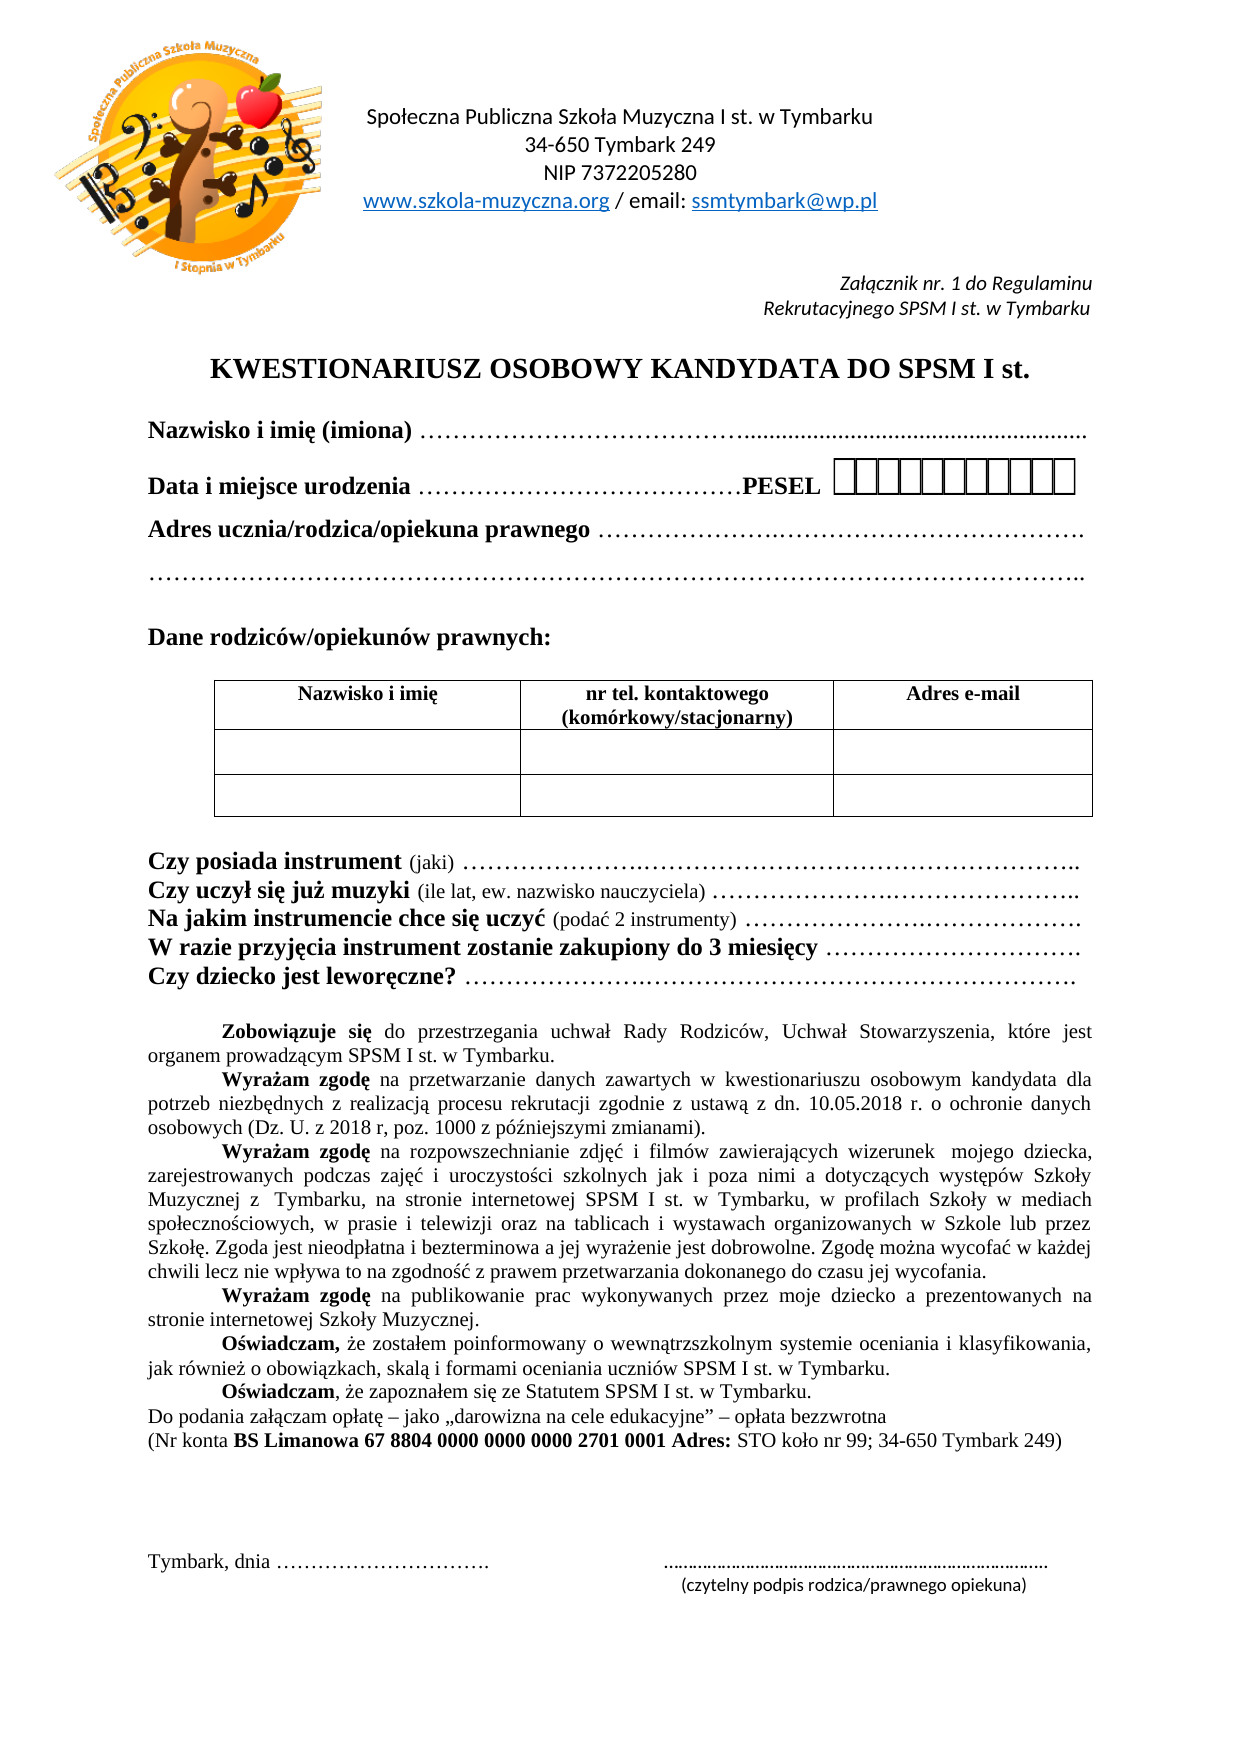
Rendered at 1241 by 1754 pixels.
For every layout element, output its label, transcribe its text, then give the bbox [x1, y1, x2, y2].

text Data i miejsce urodzenia …………………………………PESEL [148, 458, 1093, 500]
text Wyrażam zgodę na rozpowszechnianie zdjęć i filmów zawierających wizerunek mojego dziecka, zarejestrowanych podczas zajęć i uroczystości szkolnych jak i poza nimi a dotyczących występów Szkoły Muzycznej z Tymbarku, na stronie internetowej SPSM I st. w Tymbarku, w profilach Szkoły w mediach społecznościowych, w prasie i telewizji oraz na tablicach i wystawach organizowanych w Szkole lub przez Szkołę. Zgoda jest nieodpłatna i bezterminowa a jej wyrażenie jest dobrowolne. Zgodę można wycofać w każdej chwili lecz nie wpływa to na zgodność z prawem przetwarzania dokonanego do czasu jej wycofania. [148, 1139, 1093, 1283]
text Rekrutacyjnego SPSM I st. w Tymbarku [148, 295, 1093, 321]
text Wyrażam zgodę na przetwarzanie danych zawartych w kwestionariuszu osobowym kandydata dla potrzeb niezbędnych z realizacją procesu rekrutacji zgodnie z ustawą z dn. 10.05.2018 r. o ochronie danych osobowych (Dz. U. z 2018 r, poz. 1000 z późniejszymi zmianami). [148, 1067, 1093, 1139]
table_cell [215, 730, 520, 774]
text Nazwisko i imię (imiona) …………………………………....................................................... [148, 415, 1093, 444]
picture [45, 4, 346, 305]
table_header Adres e-mail [834, 681, 1092, 729]
text W razie przyjęcia instrument zostanie zakupiony do 3 miesięcy …………………………. [148, 932, 1093, 961]
table_cell [215, 775, 520, 816]
text Tymbark, dnia …………………………. …………………………………………………………………….. [148, 1548, 1093, 1573]
picture [833, 458, 1076, 495]
text Dane rodziców/opiekunów prawnych: [148, 622, 1093, 651]
text ………………………………………………………………………………………………….. [148, 557, 1093, 586]
text Załącznik nr. 1 do Regulaminu [346, 270, 1093, 295]
text Oświadczam, że zostałem poinformowany o wewnątrzszkolnym systemie oceniania i klasyfikowania, jak również o obowiązkach, skalą i formami oceniania uczniów SPSM I st. w Tymbarku. [148, 1331, 1093, 1379]
text Adres ucznia/rodzica/opiekuna prawnego ………………….………………………………. [148, 514, 1093, 543]
text Wyrażam zgodę na publikowanie prac wykonywanych przez moje dziecko a prezentowanych na stronie internetowej Szkoły Muzycznej. [148, 1283, 1093, 1331]
text Czy posiada instrument (jaki) ………………….…………………………………………….. [148, 846, 1093, 875]
text Czy dziecko jest leworęczne? ………………….……………………………………………. [148, 961, 1093, 990]
text Czy uczył się już muzyki (ile lat, ew. nazwisko nauczyciela) ………………….………………….. [148, 875, 1093, 903]
table_cell [834, 775, 1092, 816]
text Oświadczam, że zapoznałem się ze Statutem SPSM I st. w Tymbarku. [148, 1379, 1093, 1403]
text (Nr konta BS Limanowa 67 8804 0000 0000 0000 2701 0001 Adres: STO koło nr 99; 34-650 Tymbark 249) [148, 1428, 1093, 1452]
table_cell [521, 730, 833, 774]
table_cell [521, 775, 833, 816]
text Do podania załączam opłatę – jako „darowizna na cele edukacyjne” – opłata bezzwrotna [148, 1403, 1093, 1428]
table_cell [834, 730, 1092, 774]
text Zobowiązuje się do przestrzegania uchwał Rady Rodziców, Uchwał Stowarzyszenia, które jest organem prowadzącym SPSM I st. w Tymbarku. [148, 1018, 1093, 1067]
table_header nr tel. kontaktowego (komórkowy/stacjonarny) [521, 681, 833, 729]
text KWESTIONARIUSZ OSOBOWY KANDYDATA DO SPSM I st. [148, 351, 1093, 385]
text Na jakim instrumencie chce się uczyć (podać 2 instrumenty) ………………….………………. [148, 903, 1093, 932]
table_header Nazwisko i imię [215, 681, 520, 729]
text (czytelny podpis rodzica/prawnego opiekuna) [590, 1573, 1093, 1596]
